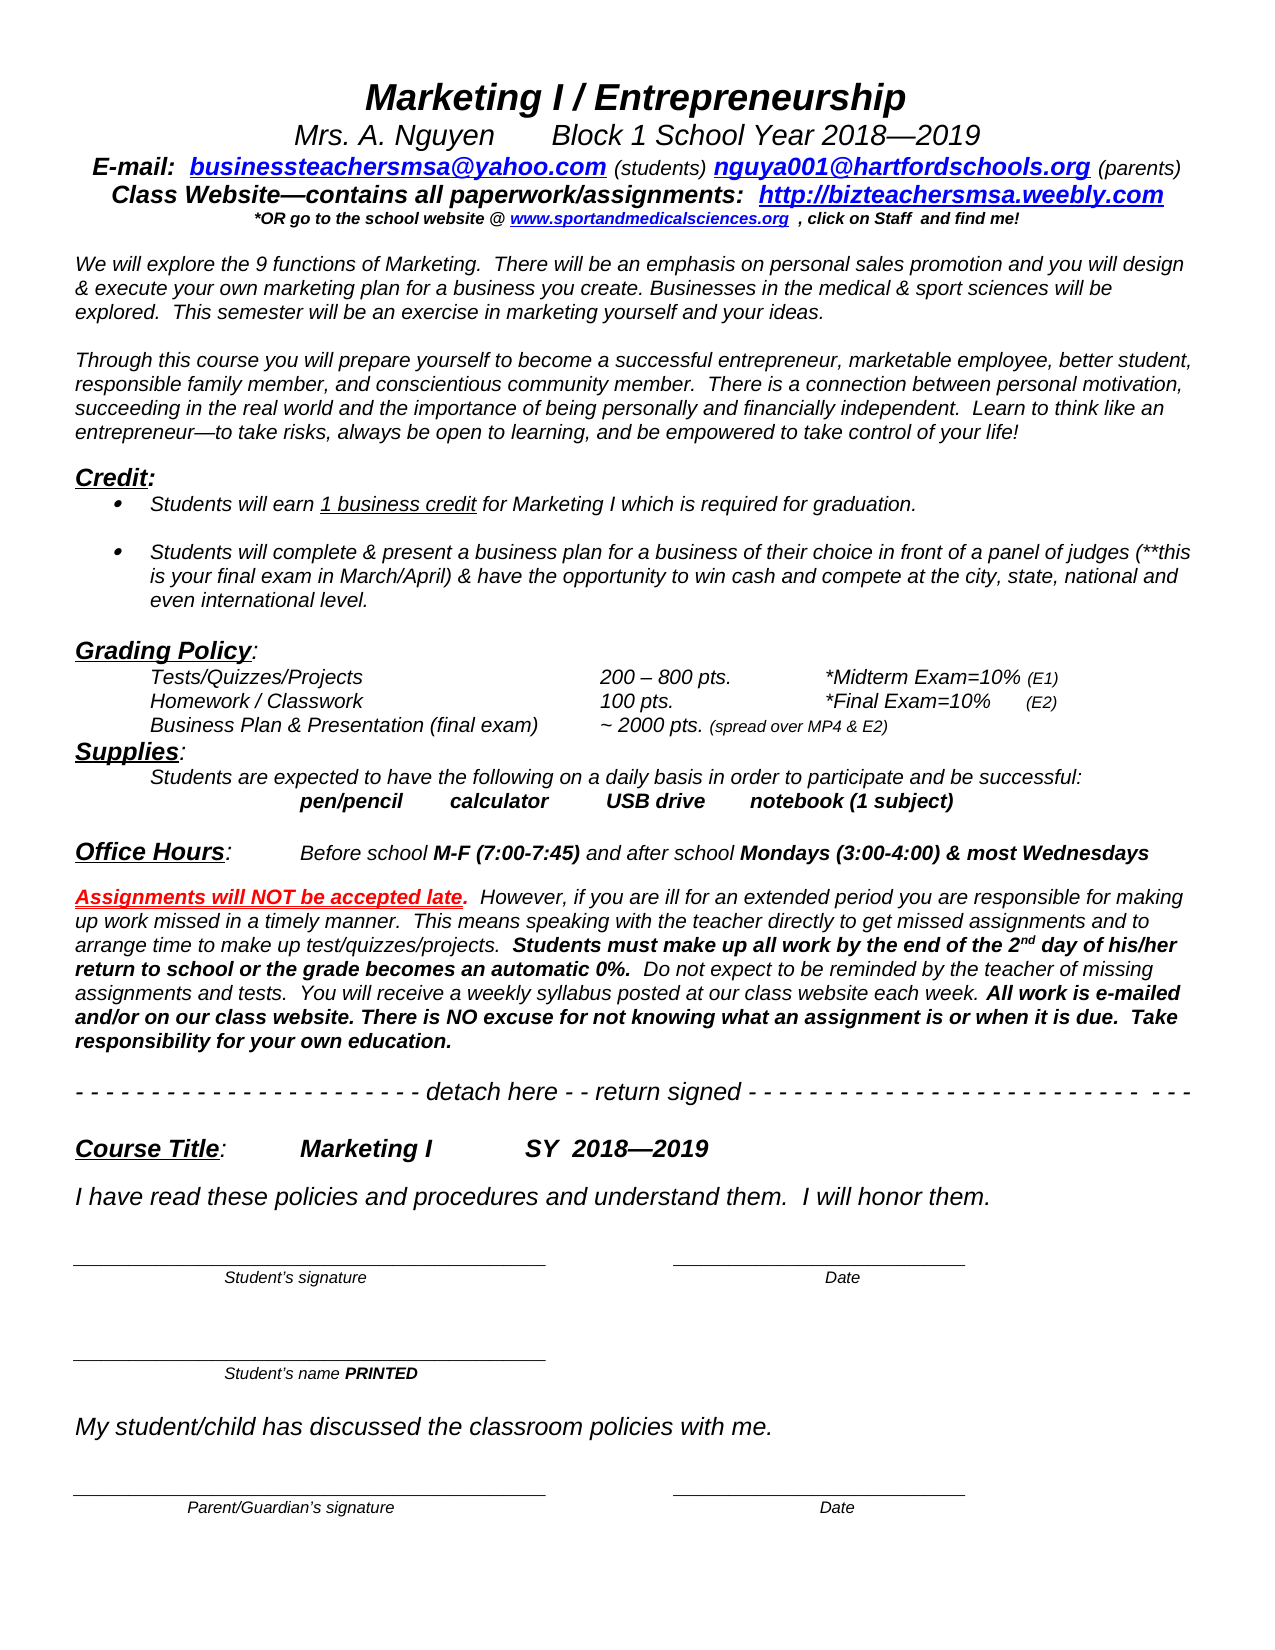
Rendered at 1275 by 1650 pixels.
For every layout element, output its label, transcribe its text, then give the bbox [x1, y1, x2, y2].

list Students will earn 1 business credit for Marketing I which is required for graduation. [112, 492, 1200, 516]
text E-mail: businessteachersmsa@yahoo.com (students) nguya001@hartfordschools.org (parents) [75, 152, 1200, 180]
text Grading Policy: [75, 636, 1200, 664]
text Tests/Quizzes/Projects 200 – 800 pts. *Midterm Exam=10% (E1) [75, 664, 1200, 688]
text Student’s signature Date [75, 1268, 1200, 1287]
text Through this course you will prepare yourself to become a successful entrepreneur, marketable employee, better student, responsible family member, and conscientious community member. There is a connection between personal motivation, succeeding in the real world and the importance of being personally and financially independent. Learn to think like an entrepreneur—to take risks, always be open to learning, and be empowered to take control of your life! [75, 348, 1200, 444]
text Office Hours: Before school M-F (7:00-7:45) and after school Mondays (3:00-4:00) & most Wednesdays [75, 837, 1200, 866]
text Marketing I / Entrepreneurship [75, 75, 1200, 118]
text Homework / Classwork 100 pts. *Final Exam=10% (E2) [75, 688, 1200, 712]
text We will explore the 9 functions of Marketing. There will be an emphasis on personal sales promotion and you will design & execute your own marketing plan for a business you create. Businesses in the medical & sport sciences will be explored. This semester will be an exercise in marketing yourself and your ideas. [75, 252, 1200, 324]
text __________________________________ _____________________ [75, 1469, 1200, 1498]
text Course Title: Marketing I SY 2018—2019 [75, 1134, 1200, 1163]
text Class Website—contains all paperwork/assignments: http://bizteachersmsa.weebly.com [75, 180, 1200, 209]
text __________________________________ [75, 1335, 1200, 1364]
text My student/child has discussed the classroom policies with me. [75, 1412, 1200, 1441]
text Student’s name PRINTED [75, 1364, 1200, 1383]
list Students will complete & present a business plan for a business of their choice in front of a panel of judges (**this is your final exam in March/April) & have the opportunity to win cash and compete at the city, state, national and even international level. [112, 540, 1200, 612]
text __________________________________ _____________________ [75, 1239, 1200, 1268]
text Business Plan & Presentation (final exam) ~ 2000 pts. (spread over MP4 & E2) [75, 712, 1200, 736]
text I have read these policies and procedures and understand them. I will honor them. [75, 1182, 1200, 1211]
text Supplies: [75, 736, 1200, 765]
text - - - - - - - - - - - - - - - - - - - - - - - detach here - - return signed - - - - - - - - - - - - - - - - - - - - - - - - - - - - - [75, 1077, 1200, 1105]
text Credit: [75, 463, 1200, 492]
text Mrs. A. Nguyen Block 1 School Year 2018—2019 [75, 118, 1200, 152]
text *OR go to the school website @ www.sportandmedicalsciences.org , click on Staff and find me! [75, 209, 1200, 228]
text Parent/Guardian’s signature Date [75, 1498, 1200, 1517]
text Assignments will NOT be accepted late. However, if you are ill for an extended period you are responsible for making up work missed in a timely manner. This means speaking with the teacher directly to get missed assignments and to arrange time to make up test/quizzes/projects. Students must make up all work by the end of the 2nd day of his/her return to school or the grade becomes an automatic 0%. Do not expect to be reminded by the teacher of missing assignments and tests. You will receive a weekly syllabus posted at our class website each week. All work is e-mailed and/or on our class website. There is NO excuse for not knowing what an assignment is or when it is due. Take responsibility for your own education. [75, 885, 1200, 1053]
text Students are expected to have the following on a daily basis in order to participate and be successful: [75, 765, 1200, 789]
text pen/pencil calculator USB drive notebook (1 subject) [75, 789, 1200, 813]
